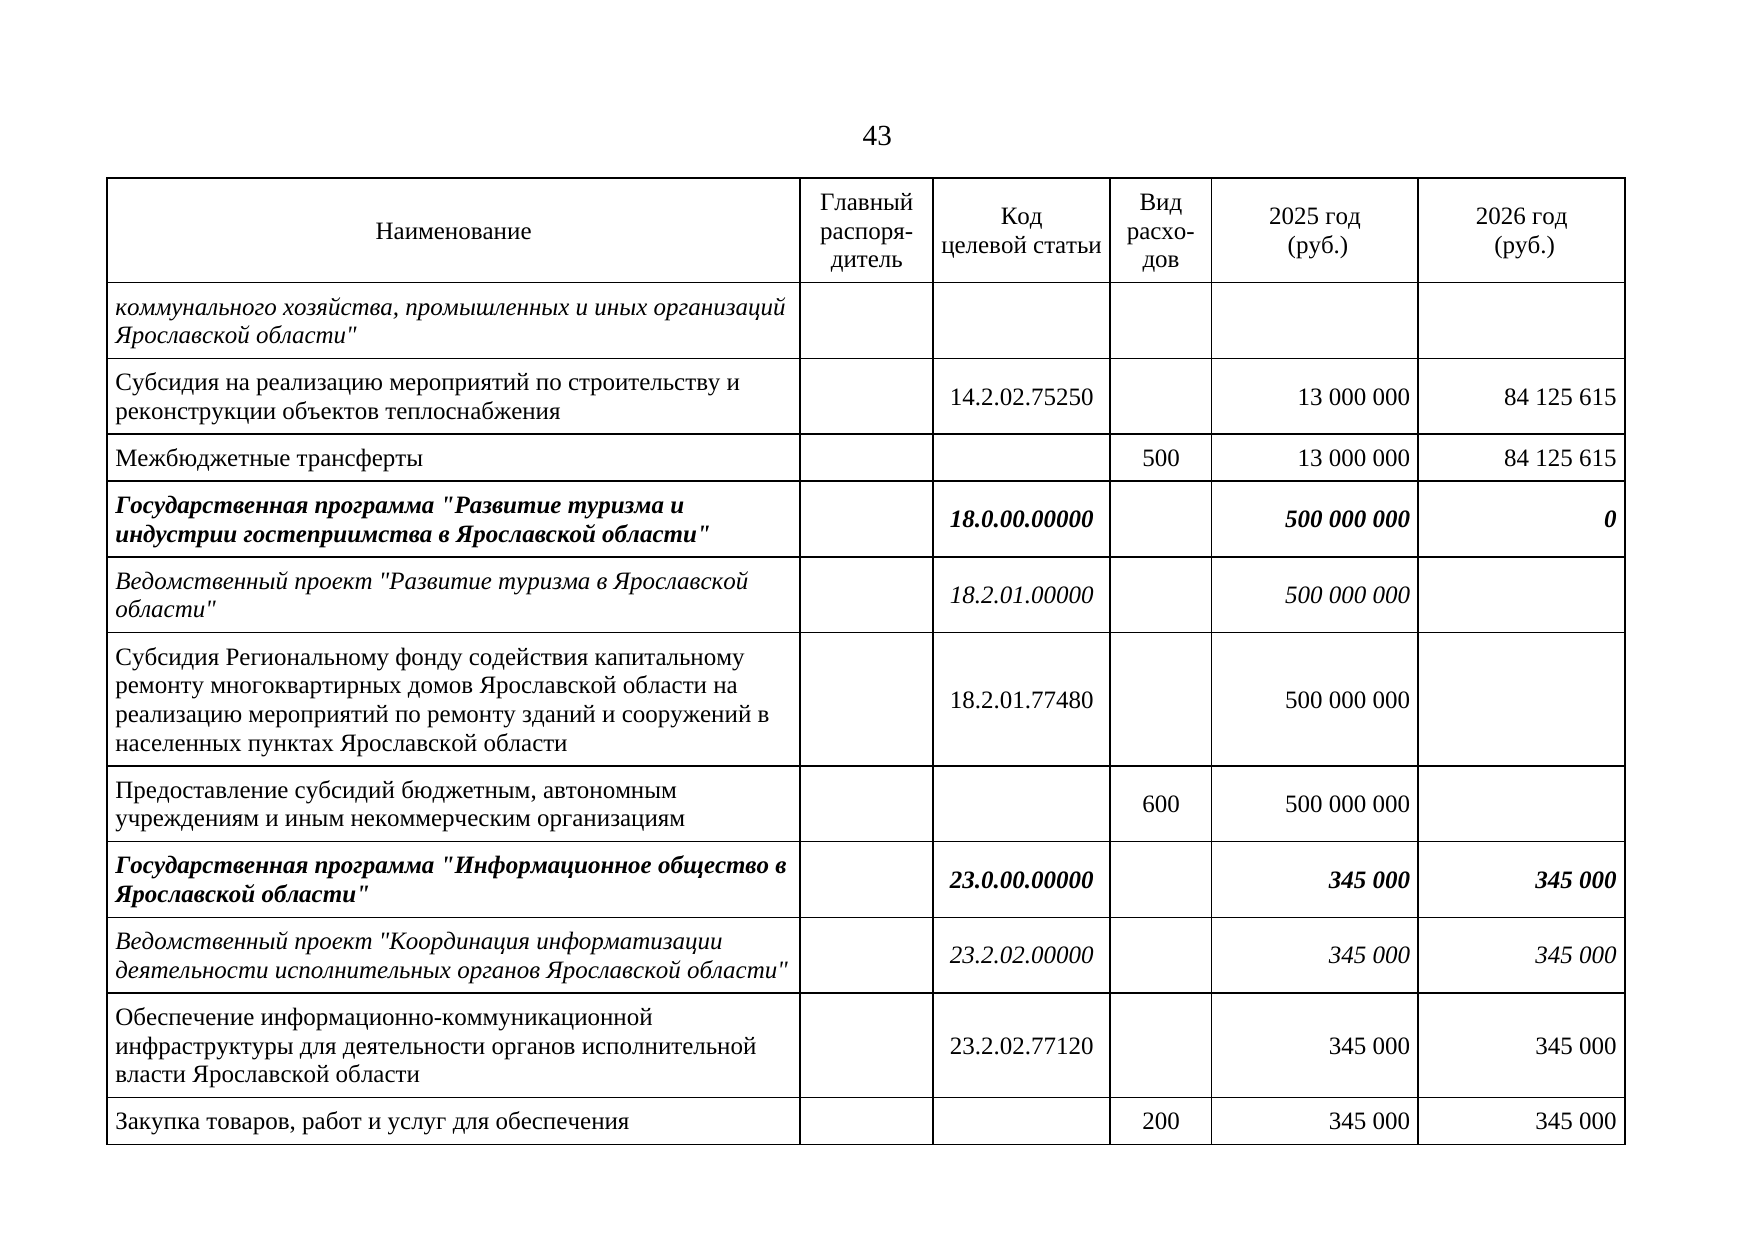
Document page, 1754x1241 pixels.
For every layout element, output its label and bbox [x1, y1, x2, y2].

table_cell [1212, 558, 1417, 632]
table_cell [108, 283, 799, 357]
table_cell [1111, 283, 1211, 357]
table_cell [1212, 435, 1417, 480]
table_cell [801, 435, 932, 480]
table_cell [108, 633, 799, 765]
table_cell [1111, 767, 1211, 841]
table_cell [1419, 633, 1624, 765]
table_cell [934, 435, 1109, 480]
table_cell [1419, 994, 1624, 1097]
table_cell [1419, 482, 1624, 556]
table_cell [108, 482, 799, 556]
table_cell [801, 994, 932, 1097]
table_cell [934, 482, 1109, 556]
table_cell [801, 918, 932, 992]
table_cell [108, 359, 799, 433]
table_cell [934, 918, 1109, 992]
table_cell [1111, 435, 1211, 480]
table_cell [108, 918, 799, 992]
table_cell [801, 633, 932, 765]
table_header [1111, 179, 1211, 282]
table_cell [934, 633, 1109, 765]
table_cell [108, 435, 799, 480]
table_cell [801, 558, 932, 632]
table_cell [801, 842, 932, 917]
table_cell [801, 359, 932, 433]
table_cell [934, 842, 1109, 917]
table_header [108, 179, 799, 282]
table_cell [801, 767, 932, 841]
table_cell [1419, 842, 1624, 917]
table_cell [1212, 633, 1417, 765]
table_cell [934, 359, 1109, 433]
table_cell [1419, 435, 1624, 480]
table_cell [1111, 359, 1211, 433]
table_header [1419, 179, 1624, 282]
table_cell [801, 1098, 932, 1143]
table_header [801, 179, 932, 282]
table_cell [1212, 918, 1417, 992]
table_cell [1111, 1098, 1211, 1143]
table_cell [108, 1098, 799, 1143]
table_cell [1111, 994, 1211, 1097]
table_header [934, 179, 1109, 282]
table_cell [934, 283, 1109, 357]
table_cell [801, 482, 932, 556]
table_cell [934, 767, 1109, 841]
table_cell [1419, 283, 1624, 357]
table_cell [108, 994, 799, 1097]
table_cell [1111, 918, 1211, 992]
table_header [1212, 179, 1417, 282]
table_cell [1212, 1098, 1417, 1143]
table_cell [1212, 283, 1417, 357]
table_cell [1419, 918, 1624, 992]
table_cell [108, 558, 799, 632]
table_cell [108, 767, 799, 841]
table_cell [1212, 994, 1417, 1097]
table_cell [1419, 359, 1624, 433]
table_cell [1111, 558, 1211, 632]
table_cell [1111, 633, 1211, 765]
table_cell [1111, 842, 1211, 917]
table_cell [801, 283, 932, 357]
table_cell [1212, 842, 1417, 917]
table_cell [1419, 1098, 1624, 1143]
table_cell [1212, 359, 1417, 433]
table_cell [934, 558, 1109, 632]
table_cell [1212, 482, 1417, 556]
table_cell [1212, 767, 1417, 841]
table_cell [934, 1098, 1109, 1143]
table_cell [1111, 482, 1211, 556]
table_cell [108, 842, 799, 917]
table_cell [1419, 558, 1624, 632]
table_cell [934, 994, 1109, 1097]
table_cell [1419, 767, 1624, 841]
